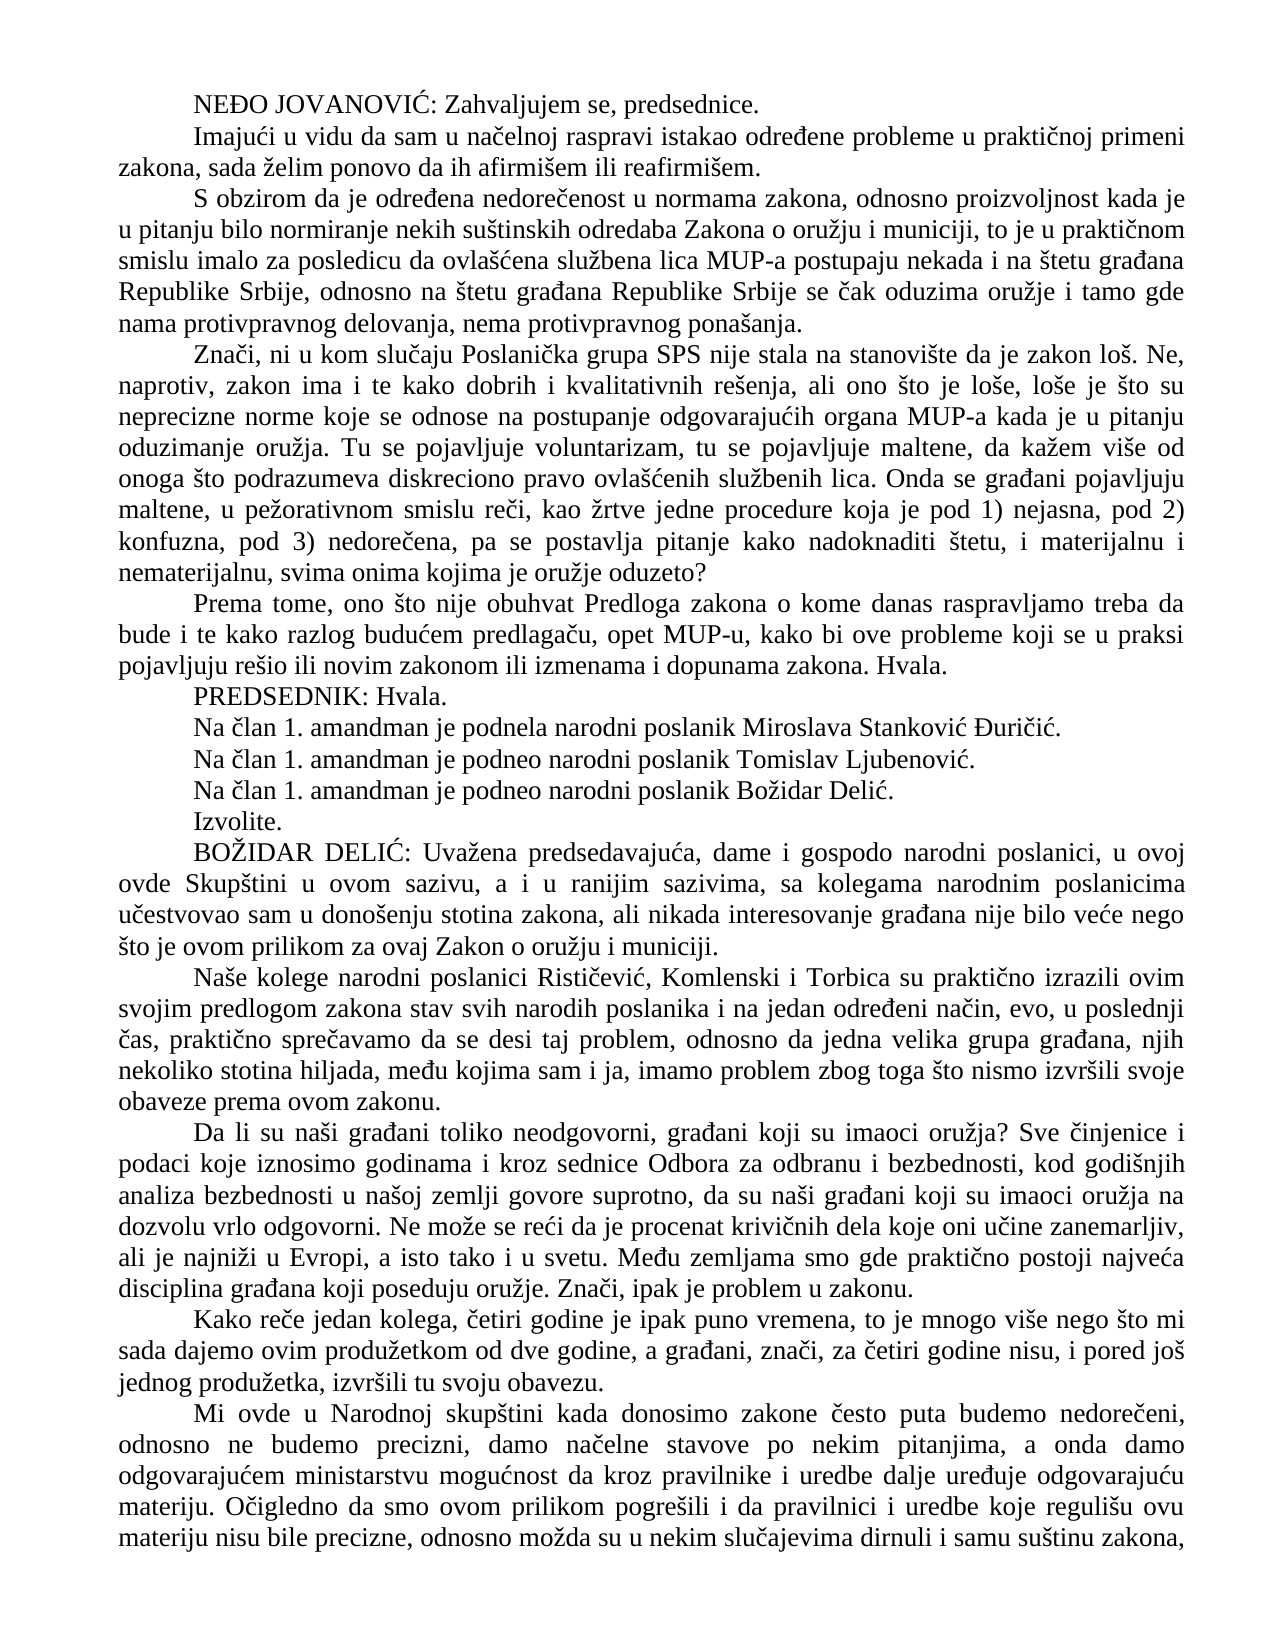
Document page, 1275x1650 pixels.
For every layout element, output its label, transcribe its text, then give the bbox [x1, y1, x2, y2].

text NEĐO JOVANOVIĆ: Zahvaljujem se, predsednice. [118, 89, 1186, 120]
text Kako reče jedan kolega, četiri godine je ipak puno vremena, to je mnogo više nego što mi sada dajemo ovim produžetkom od dve godine, a građani, znači, za četiri godine nisu, i pored još jednog produžetka, izvršili tu svoju obavezu. [118, 1303, 1186, 1397]
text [118, 1397, 1186, 1552]
text Na član 1. amandman je podneo narodni poslanik Tomislav Ljubenović. [118, 743, 1186, 774]
text Naše kolege narodni poslanici Rističević, Komlenski i Torbica su praktično izrazili ovim svojim predlogom zakona stav svih narodih poslanika i na jedan određeni način, evo, u poslednji čas, praktično sprečavamo da se desi taj problem, odnosno da jedna velika grupa građana, njih nekoliko stotina hiljada, među kojima sam i ja, imamo problem zbog toga što nismo izvršili svoje obaveze prema ovom zakonu. [118, 961, 1186, 1116]
text Na član 1. amandman je podnela narodni poslanik Miroslava Stanković Đuričić. [118, 712, 1186, 743]
text Da li su naši građani toliko neodgovorni, građani koji su imaoci oružja? Sve činjenice i podaci koje iznosimo godinama i kroz sednice Odbora za odbranu i bezbednosti, kod godišnjih analiza bezbednosti u našoj zemlji govore suprotno, da su naši građani koji su imaoci oružja na dozvolu vrlo odgovorni. Ne može se reći da je procenat krivičnih dela koje oni učine zanemarljiv, ali je najniži u Evropi, a isto tako i u svetu. Među zemljama smo gde praktično postoji najveća disciplina građana koji poseduju oružje. Znači, ipak je problem u zakonu. [118, 1116, 1186, 1303]
text Imajući u vidu da sam u načelnoj raspravi istakao određene probleme u praktičnoj primeni zakona, sada želim ponovo da ih afirmišem ili reafirmišem. [118, 120, 1186, 182]
text Znači, ni u kom slučaju Poslanička grupa SPS nije stala na stanovište da je zakon loš. Ne, naprotiv, zakon ima i te kako dobrih i kvalitativnih rešenja, ali ono što je loše, loše je što su neprecizne norme koje se odnose na postupanje odgovarajućih organa MUP-a kada je u pitanju oduzimanje oružja. Tu se pojavljuje voluntarizam, tu se pojavljuje maltene, da kažem više od onoga što podrazumeva diskreciono pravo ovlašćenih službenih lica. Onda se građani pojavljuju maltene, u pežorativnom smislu reči, kao žrtve jedne procedure koja je pod 1) nejasna, pod 2) konfuzna, pod 3) nedorečena, pa se postavlja pitanje kako nadoknaditi štetu, i materijalnu i nematerijalnu, svima onima kojima je oružje oduzeto? [118, 338, 1186, 587]
text BOŽIDAR DELIĆ: Uvažena predsedavajuća, dame i gospodo narodni poslanici, u ovoj ovde Skupštini u ovom sazivu, a i u ranijim sazivima, sa kolegama narodnim poslanicima učestvovao sam u donošenju stotina zakona, ali nikada interesovanje građana nije bilo veće nego što je ovom prilikom za ovaj Zakon o oružju i municiji. [118, 836, 1186, 961]
text PREDSEDNIK: Hvala. [118, 680, 1186, 712]
text Prema tome, ono što nije obuhvat Predloga zakona o kome danas raspravljamo treba da bude i te kako razlog budućem predlagaču, opet MUP-u, kako bi ove probleme koji se u praksi pojavljuju rešio ili novim zakonom ili izmenama i dopunama zakona. Hvala. [118, 587, 1186, 680]
text Na član 1. amandman je podneo narodni poslanik Božidar Delić. [118, 774, 1186, 805]
text Izvolite. [118, 805, 1186, 836]
text S obzirom da je određena nedorečenost u normama zakona, odnosno proizvoljnost kada je u pitanju bilo normiranje nekih suštinskih odredaba Zakona o oružju i municiji, to je u praktičnom smislu imalo za posledicu da ovlašćena službena lica MUP-a postupaju nekada i na štetu građana Republike Srbije, odnosno na štetu građana Republike Srbije se čak oduzima oružje i tamo gde nama protivpravnog delovanja, nema protivpravnog ponašanja. [118, 182, 1186, 338]
